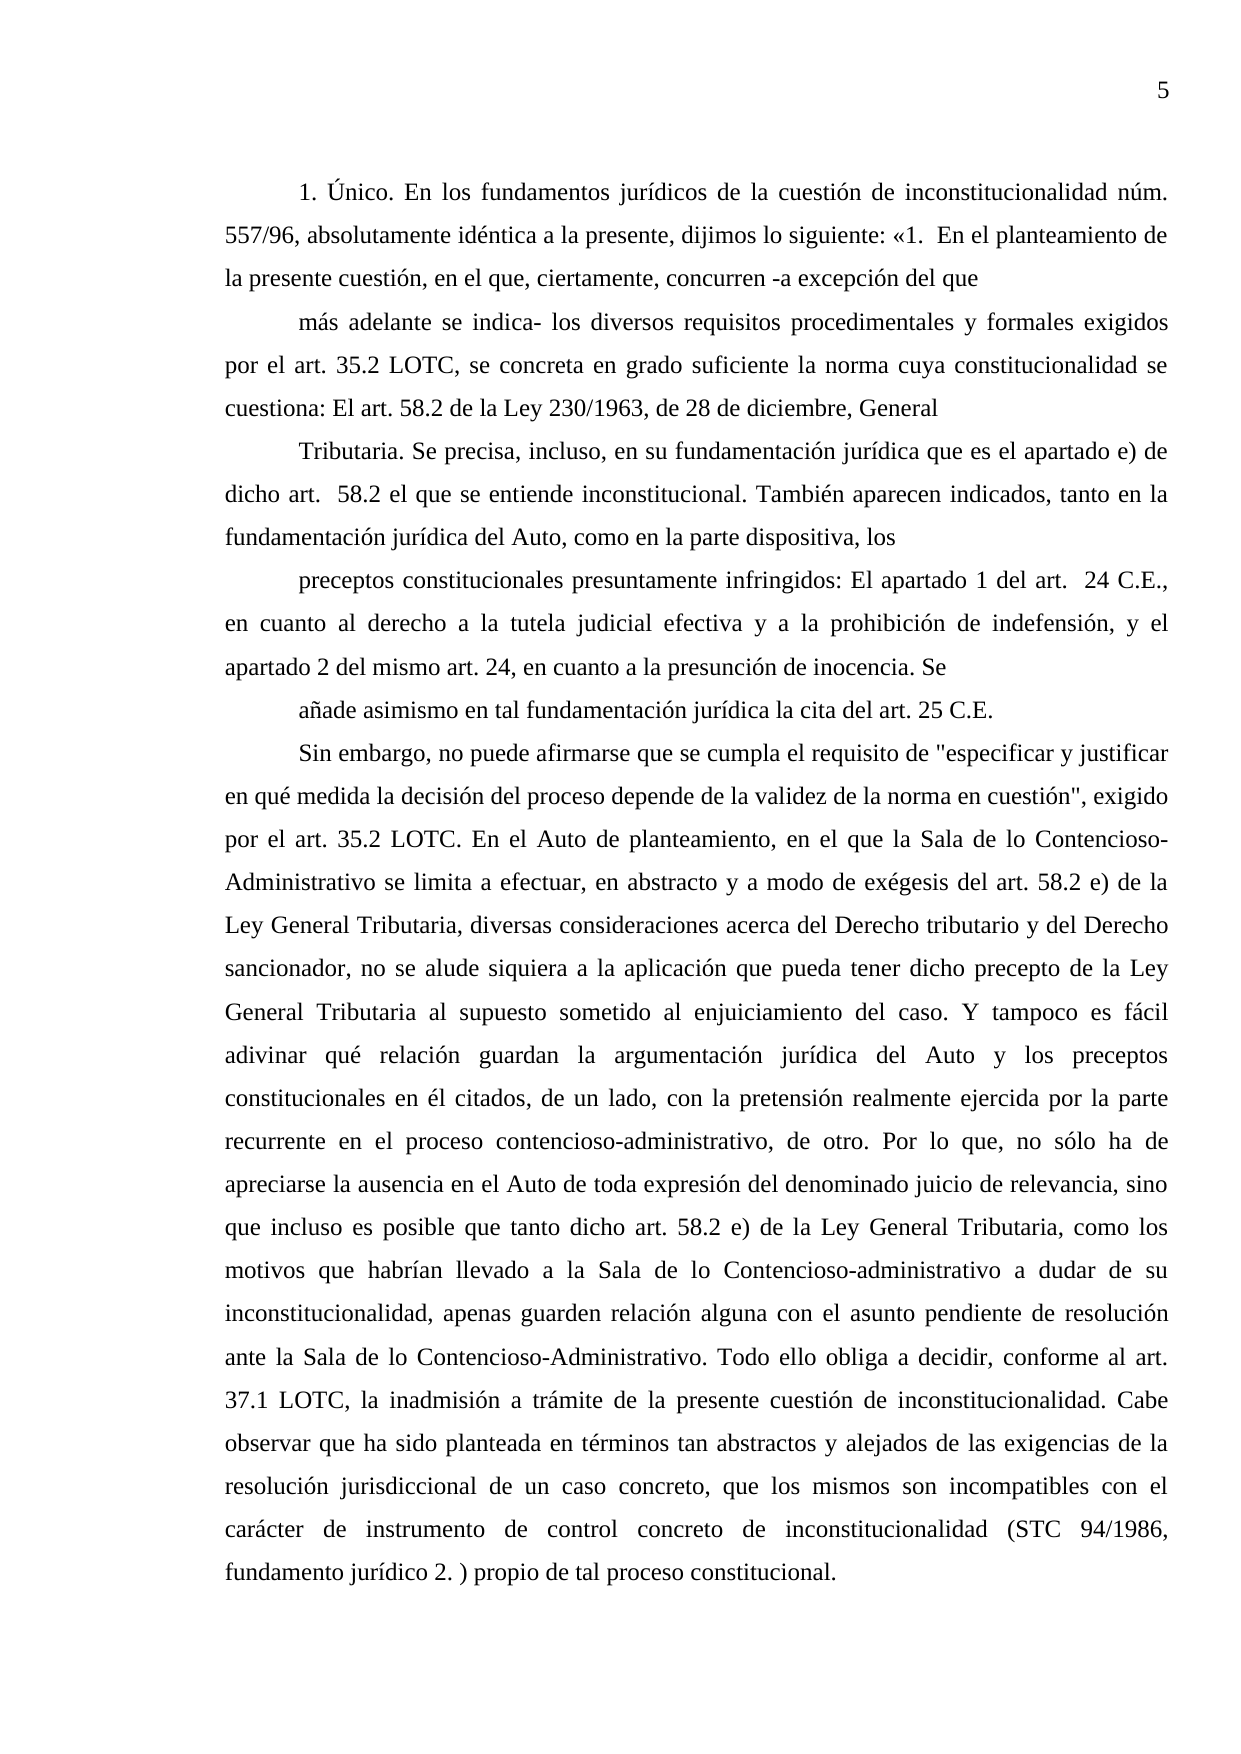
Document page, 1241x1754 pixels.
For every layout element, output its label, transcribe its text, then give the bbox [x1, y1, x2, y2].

text añade asimismo en tal fundamentación jurídica la cita del art. 25 C.E. [224, 695, 1169, 723]
text Tributaria. Se precisa, incluso, en su fundamentación jurídica que es el apartado e) de dicho art. 58.2 el que se entiende inconstitucional. También aparecen indicados, tanto en la fundamentación jurídica del Auto, como en la parte dispositiva, los [224, 436, 1169, 551]
text Sin embargo, no puede afirmarse que se cumpla el requisito de "especificar y justificar en qué medida la decisión del proceso depende de la validez de la norma en cuestión", exigido por el art. 35.2 LOTC. En el Auto de planteamiento, en el que la Sala de lo Contencioso-Administrativo se limita a efectuar, en abstracto y a modo de exégesis del art. 58.2 e) de la Ley General Tributaria, diversas consideraciones acerca del Derecho tributario y del Derecho sancionador, no se alude siquiera a la aplicación que pueda tener dicho precepto de la Ley General Tributaria al supuesto sometido al enjuiciamiento del caso. Y tampoco es fácil adivinar qué relación guardan la argumentación jurídica del Auto y los preceptos constitucionales en él citados, de un lado, con la pretensión realmente ejercida por la parte recurrente en el proceso contencioso-administrativo, de otro. Por lo que, no sólo ha de apreciarse la ausencia en el Auto de toda expresión del denominado juicio de relevancia, sino que incluso es posible que tanto dicho art. 58.2 e) de la Ley General Tributaria, como los motivos que habrían llevado a la Sala de lo Contencioso-administrativo a dudar de su inconstitucionalidad, apenas guarden relación alguna con el asunto pendiente de resolución ante la Sala de lo Contencioso-Administrativo. Todo ello obliga a decidir, conforme al art. 37.1 LOTC, la inadmisión a trámite de la presente cuestión de inconstitucionalidad. Cabe observar que ha sido planteada en términos tan abstractos y alejados de las exigencias de la resolución jurisdiccional de un caso concreto, que los mismos son incompatibles con el carácter de instrumento de control concreto de inconstitucionalidad (STC 94/1986, fundamento jurídico 2. ) propio de tal proceso constitucional. [224, 738, 1169, 1586]
text 1. Único. En los fundamentos jurídicos de la cuestión de inconstitucionalidad núm. 557/96, absolutamente idéntica a la presente, dijimos lo siguiente: «1. En el planteamiento de la presente cuestión, en el que, ciertamente, concurren -a excepción del que [224, 177, 1169, 292]
text preceptos constitucionales presuntamente infringidos: El apartado 1 del art. 24 C.E., en cuanto al derecho a la tutela judicial efectiva y a la prohibición de indefensión, y el apartado 2 del mismo art. 24, en cuanto a la presunción de inocencia. Se [224, 565, 1169, 680]
text más adelante se indica- los diversos requisitos procedimentales y formales exigidos por el art. 35.2 LOTC, se concreta en grado suficiente la norma cuya constitucionalidad se cuestiona: El art. 58.2 de la Ley 230/1963, de 28 de diciembre, General [224, 307, 1169, 422]
